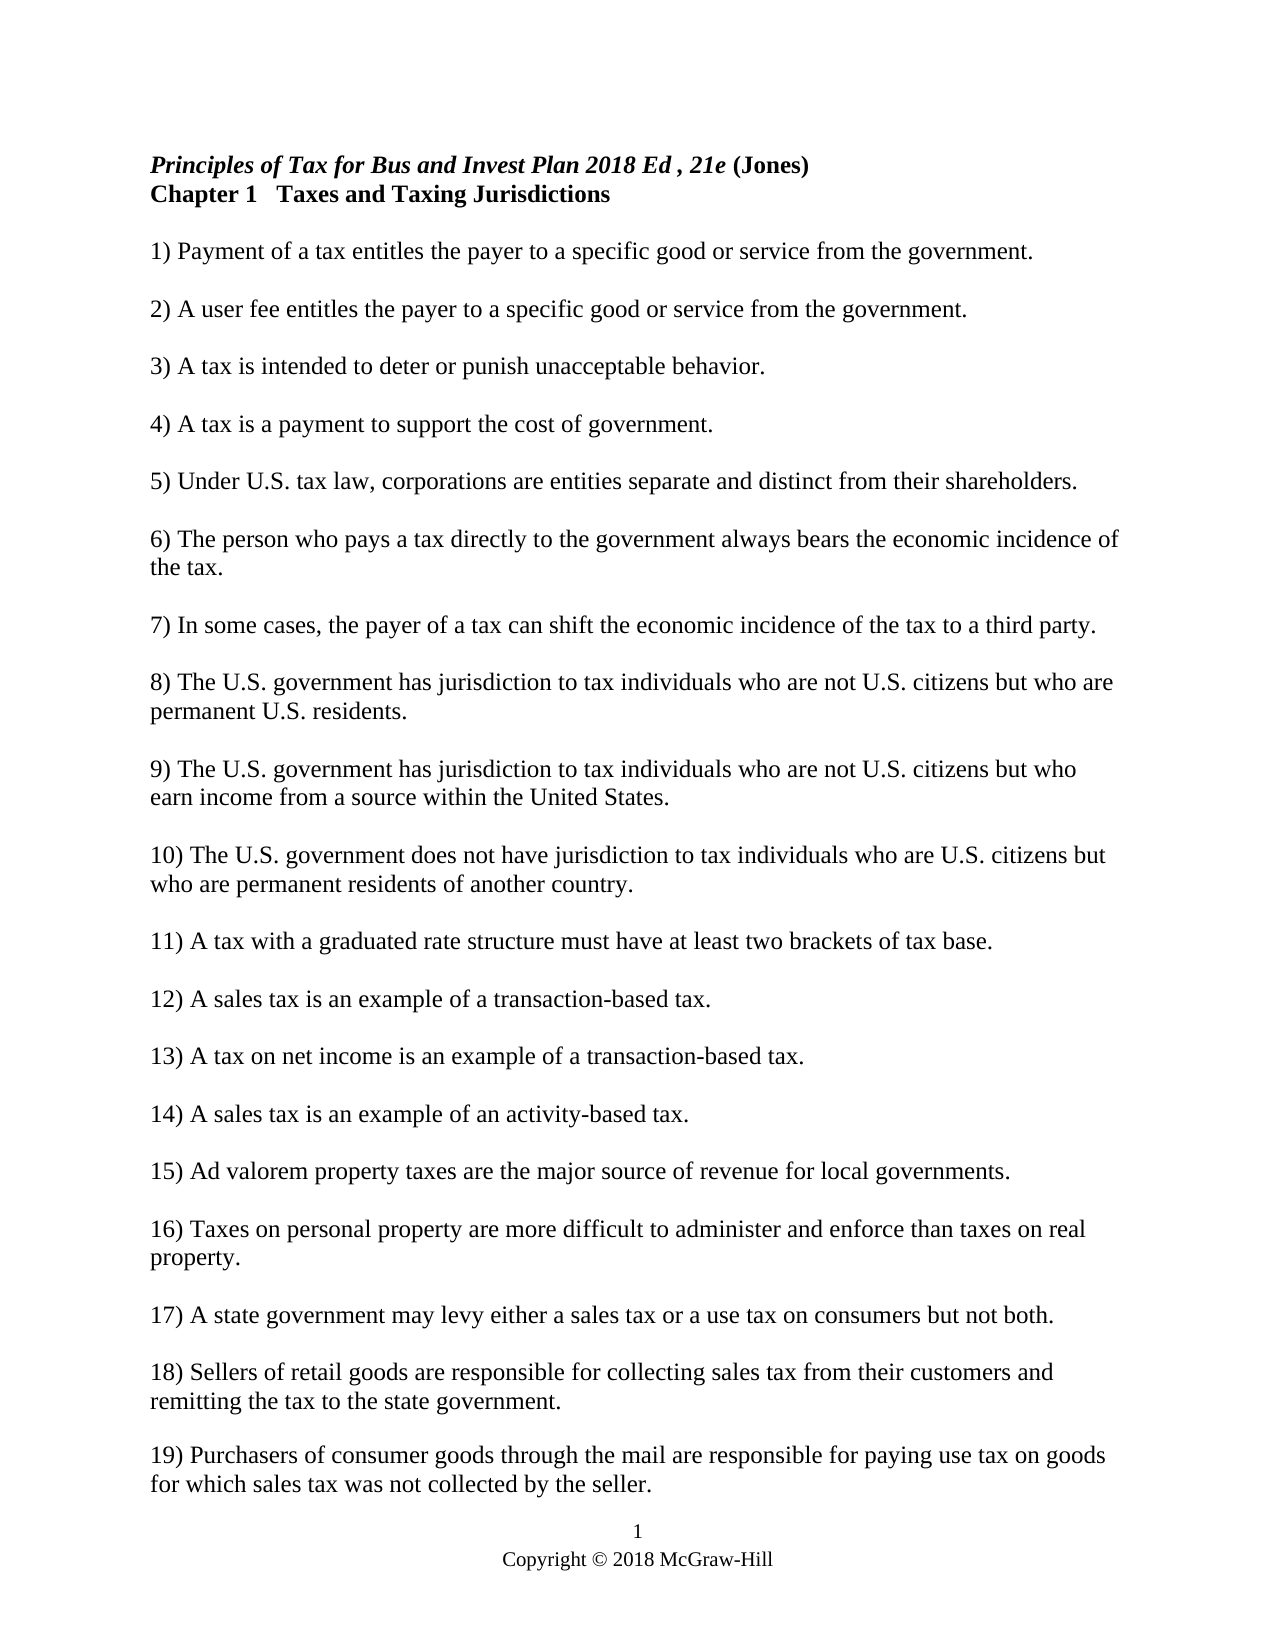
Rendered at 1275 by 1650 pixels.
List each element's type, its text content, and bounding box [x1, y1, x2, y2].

text 17) A state government may levy either a sales tax or a use tax on consumers but not both. [150, 1300, 1125, 1329]
text 13) A tax on net income is an example of a transaction-based tax. [150, 1041, 1125, 1070]
text 18) Sellers of retail goods are responsible for collecting sales tax from their customers and remitting the tax to the state government. [150, 1357, 1125, 1415]
text 1) Payment of a tax entitles the payer to a specific good or service from the government. [150, 236, 1125, 265]
text 12) A sales tax is an example of a transaction-based tax. [150, 984, 1125, 1012]
text 15) Ad valorem property taxes are the major source of revenue for local governments. [150, 1156, 1125, 1185]
text 8) The U.S. government has jurisdiction to tax individuals who are not U.S. citizens but who are permanent U.S. residents. [150, 667, 1125, 725]
text 5) Under U.S. tax law, corporations are entities separate and distinct from their shareholders. [150, 466, 1125, 495]
text 16) Taxes on personal property are more difficult to administer and enforce than taxes on real property. [150, 1214, 1125, 1271]
text 7) In some cases, the payer of a tax can shift the economic incidence of the tax to a third party. [150, 610, 1125, 639]
text 6) The person who pays a tax directly to the government always bears the economic incidence of the tax. [150, 524, 1125, 581]
text 3) A tax is intended to deter or punish unacceptable behavior. [150, 351, 1125, 380]
text 14) A sales tax is an example of an activity-based tax. [150, 1099, 1125, 1127]
text Chapter 1 Taxes and Taxing Jurisdictions [150, 179, 1125, 207]
text 9) The U.S. government has jurisdiction to tax individuals who are not U.S. citizens but who earn income from a source within the United States. [150, 754, 1125, 811]
text 10) The U.S. government does not have jurisdiction to tax individuals who are U.S. citizens but who are permanent residents of another country. [150, 840, 1125, 897]
text 2) A user fee entitles the payer to a specific good or service from the government. [150, 294, 1125, 322]
text 4) A tax is a payment to support the cost of government. [150, 409, 1125, 437]
text 11) A tax with a graduated rate structure must have at least two brackets of tax base. [150, 926, 1125, 955]
text 19) Purchasers of consumer goods through the mail are responsible for paying use tax on goods for which sales tax was not collected by the seller. [150, 1440, 1125, 1497]
text Principles of Tax for Bus and Invest Plan 2018 Ed , 21e (Jones) [150, 150, 1125, 179]
